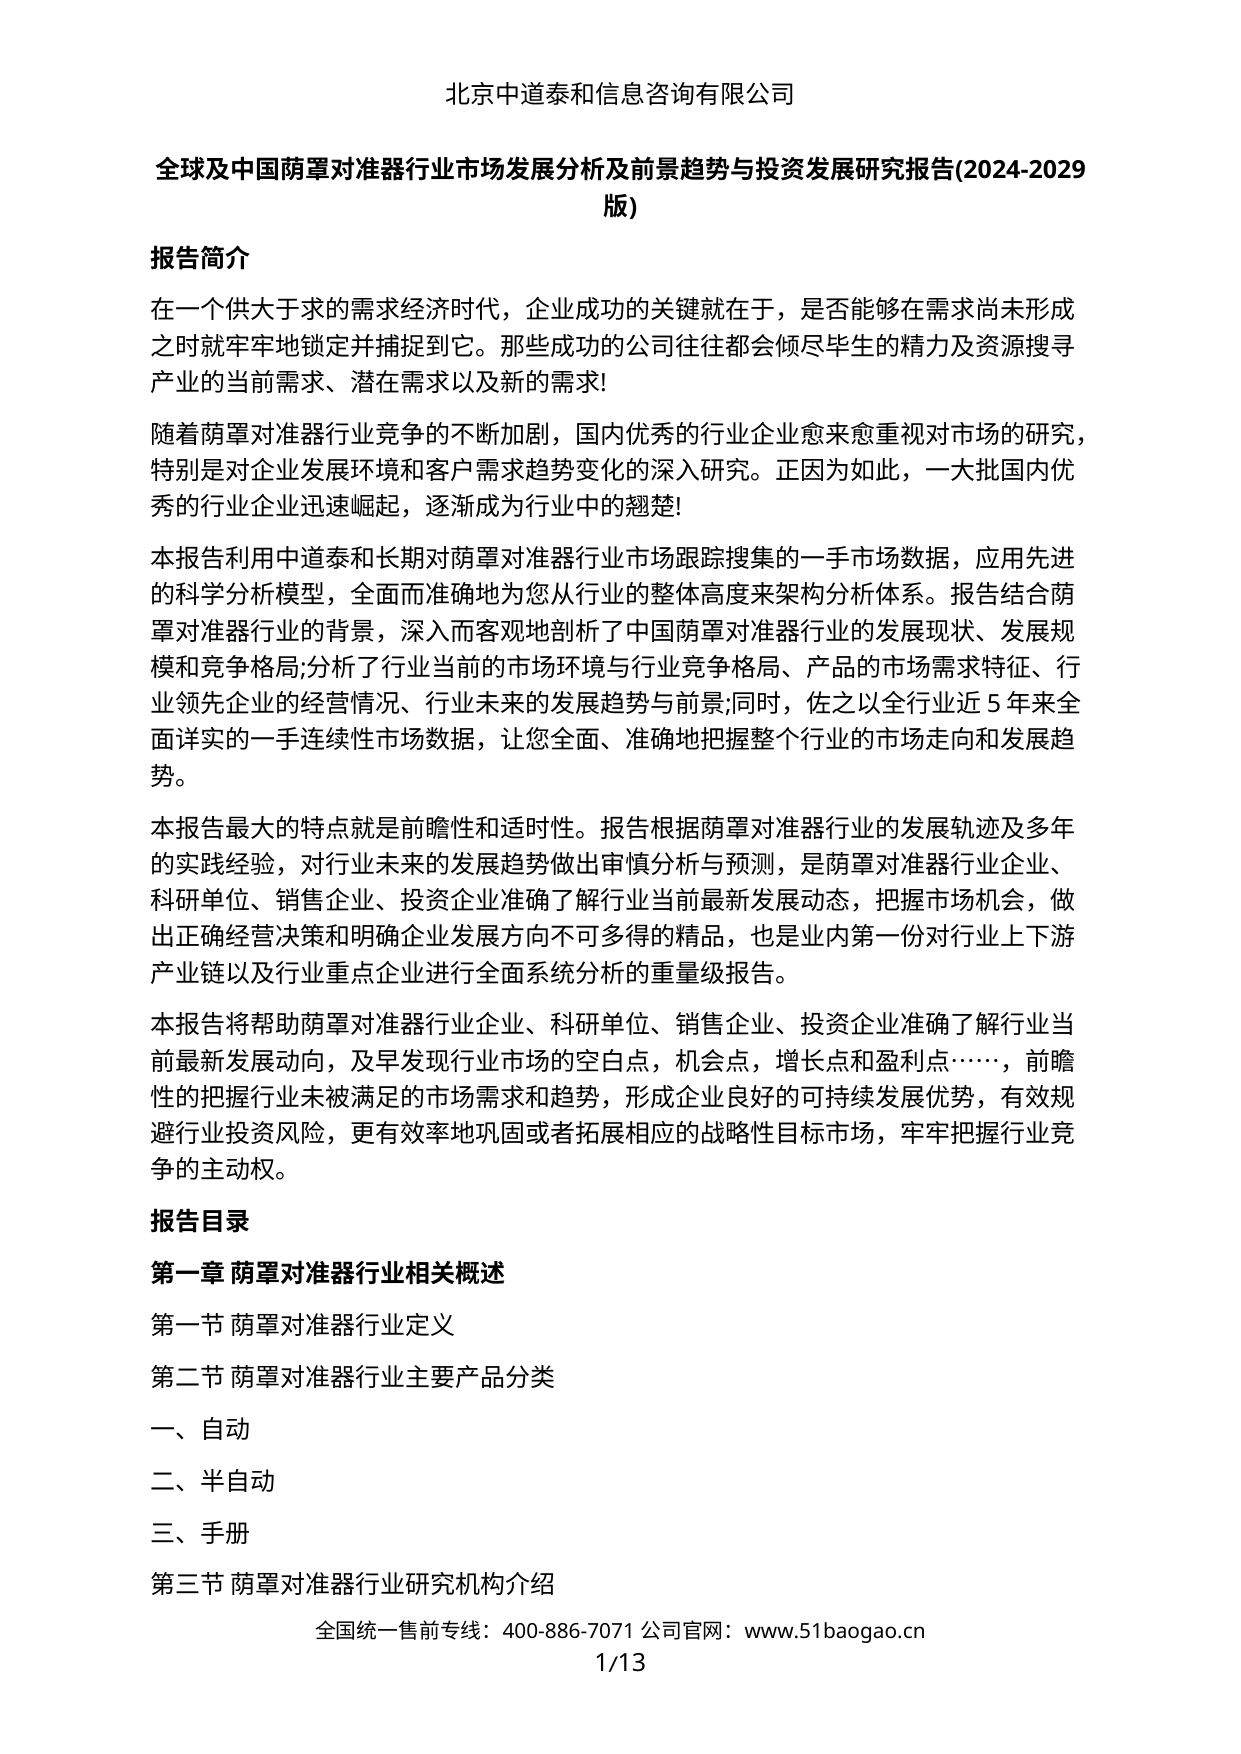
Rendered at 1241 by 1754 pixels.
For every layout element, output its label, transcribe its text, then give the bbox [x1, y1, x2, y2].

text 第二节 荫罩对准器行业主要产品分类 [150, 1357, 1090, 1394]
text 本报告利用中道泰和长期对荫罩对准器行业市场跟踪搜集的一手市场数据，应用先进的科学分析模型，全面而准确地为您从行业的整体高度来架构分析体系。报告结合荫罩对准器行业的背景，深入而客观地剖析了中国荫罩对准器行业的发展现状、发展规模和竞争格局;分析了行业当前的市场环境与行业竞争格局、产品的市场需求特征、行业领先企业的经营情况、行业未来的发展趋势与前景;同时，佐之以全行业近5年来全面详实的一手连续性市场数据，让您全面、准确地把握整个行业的市场走向和发展趋势。 [150, 539, 1090, 792]
text 第三节 荫罩对准器行业研究机构介绍 [150, 1565, 1090, 1601]
text 全球及中国荫罩对准器行业市场发展分析及前景趋势与投资发展研究报告(2024-2029版) [150, 150, 1090, 222]
text 报告目录 [150, 1202, 1090, 1238]
text 报告简介 [150, 238, 1090, 274]
text 本报告将帮助荫罩对准器行业企业、科研单位、销售企业、投资企业准确了解行业当前最新发展动向，及早发现行业市场的空白点，机会点，增长点和盈利点……，前瞻性的把握行业未被满足的市场需求和趋势，形成企业良好的可持续发展优势，有效规避行业投资风险，更有效率地巩固或者拓展相应的战略性目标市场，牢牢把握行业竞争的主动权。 [150, 1005, 1090, 1186]
text 在一个供大于求的需求经济时代，企业成功的关键就在于，是否能够在需求尚未形成之时就牢牢地锁定并捕捉到它。那些成功的公司往往都会倾尽毕生的精力及资源搜寻产业的当前需求、潜在需求以及新的需求! [150, 290, 1090, 399]
text 第一节 荫罩对准器行业定义 [150, 1306, 1090, 1342]
text 本报告最大的特点就是前瞻性和适时性。报告根据荫罩对准器行业的发展轨迹及多年的实践经验，对行业未来的发展趋势做出审慎分析与预测，是荫罩对准器行业企业、科研单位、销售企业、投资企业准确了解行业当前最新发展动态，把握市场机会，做出正确经营决策和明确企业发展方向不可多得的精品，也是业内第一份对行业上下游产业链以及行业重点企业进行全面系统分析的重量级报告。 [150, 808, 1090, 989]
text 第一章 荫罩对准器行业相关概述 [150, 1254, 1090, 1290]
text 随着荫罩对准器行业竞争的不断加剧，国内优秀的行业企业愈来愈重视对市场的研究，特别是对企业发展环境和客户需求趋势变化的深入研究。正因为如此，一大批国内优秀的行业企业迅速崛起，逐渐成为行业中的翘楚! [150, 414, 1090, 523]
text 二、半自动 [150, 1461, 1090, 1497]
text 一、自动 [150, 1409, 1090, 1446]
text 三、手册 [150, 1513, 1090, 1549]
